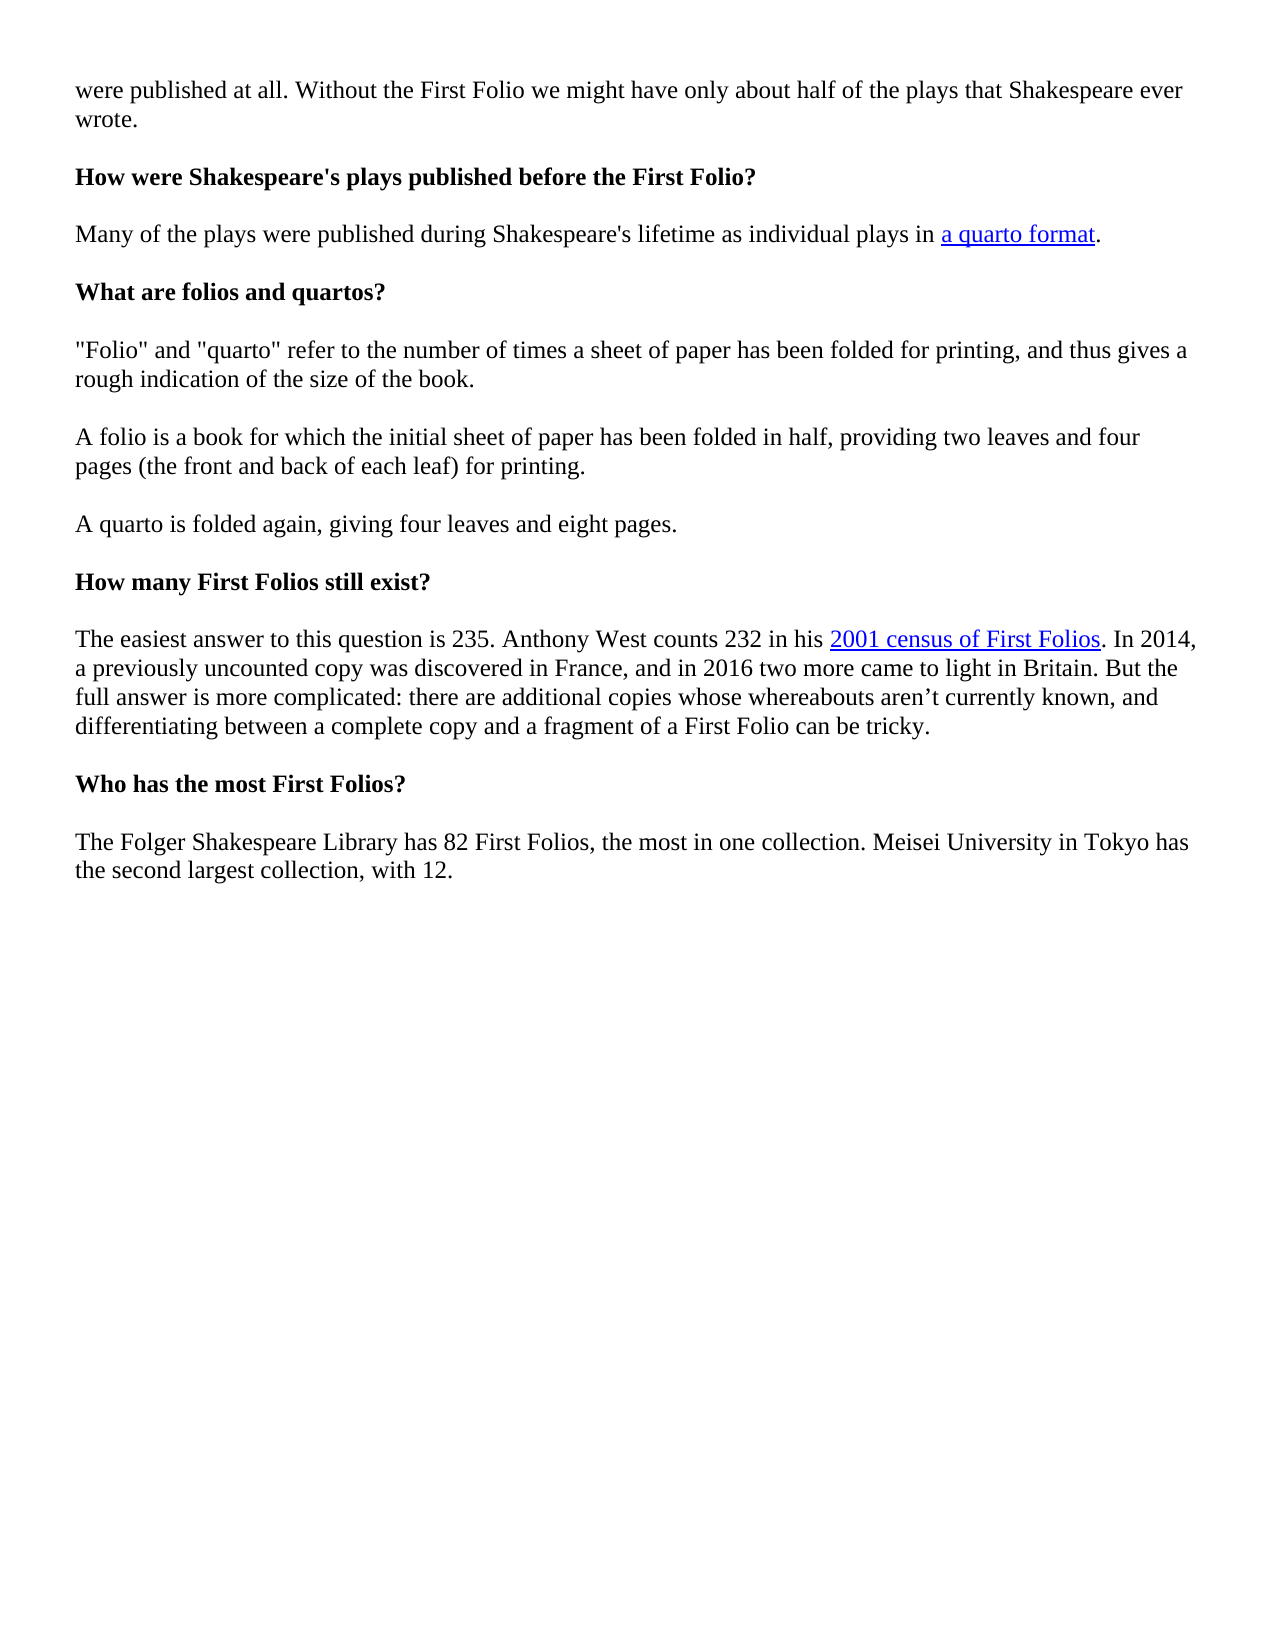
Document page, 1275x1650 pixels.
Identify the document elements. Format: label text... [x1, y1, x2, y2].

text A folio is a book for which the initial sheet of paper has been folded in half, providing two leaves and four pages (the front and back of each leaf) for printing. [75, 422, 1200, 479]
text The Folger Shakespeare Library has 82 First Folios, the most in one collection. Meisei University in Tokyo has the second largest collection, with 12. [75, 827, 1200, 884]
text A quarto is folded again, giving four leaves and eight pages. [75, 509, 1200, 537]
text "Folio" and "quarto" refer to the number of times a sheet of paper has been folded for printing, and thus gives a rough indication of the size of the book. [75, 335, 1200, 393]
text Who has the most First Folios? [75, 769, 1200, 797]
text What are folios and quartos? [75, 277, 1200, 306]
text The easiest answer to this question is 235. Anthony West counts 232 in his 2001 census of First Folios. In 2014, a previously uncounted copy was discovered in France, and in 2016 two more came to light in Britain. But the full answer is more complicated: there are additional copies whose whereabouts aren’t currently known, and differentiating between a complete copy and a fragment of a First Folio can be tricky. [75, 624, 1200, 739]
text Many of the plays were published during Shakespeare's lifetime as individual plays in a quarto format. [75, 219, 1200, 248]
text How many First Folios still exist? [75, 567, 1200, 595]
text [75, 75, 1200, 132]
text How were Shakespeare's plays published before the First Folio? [75, 162, 1200, 190]
